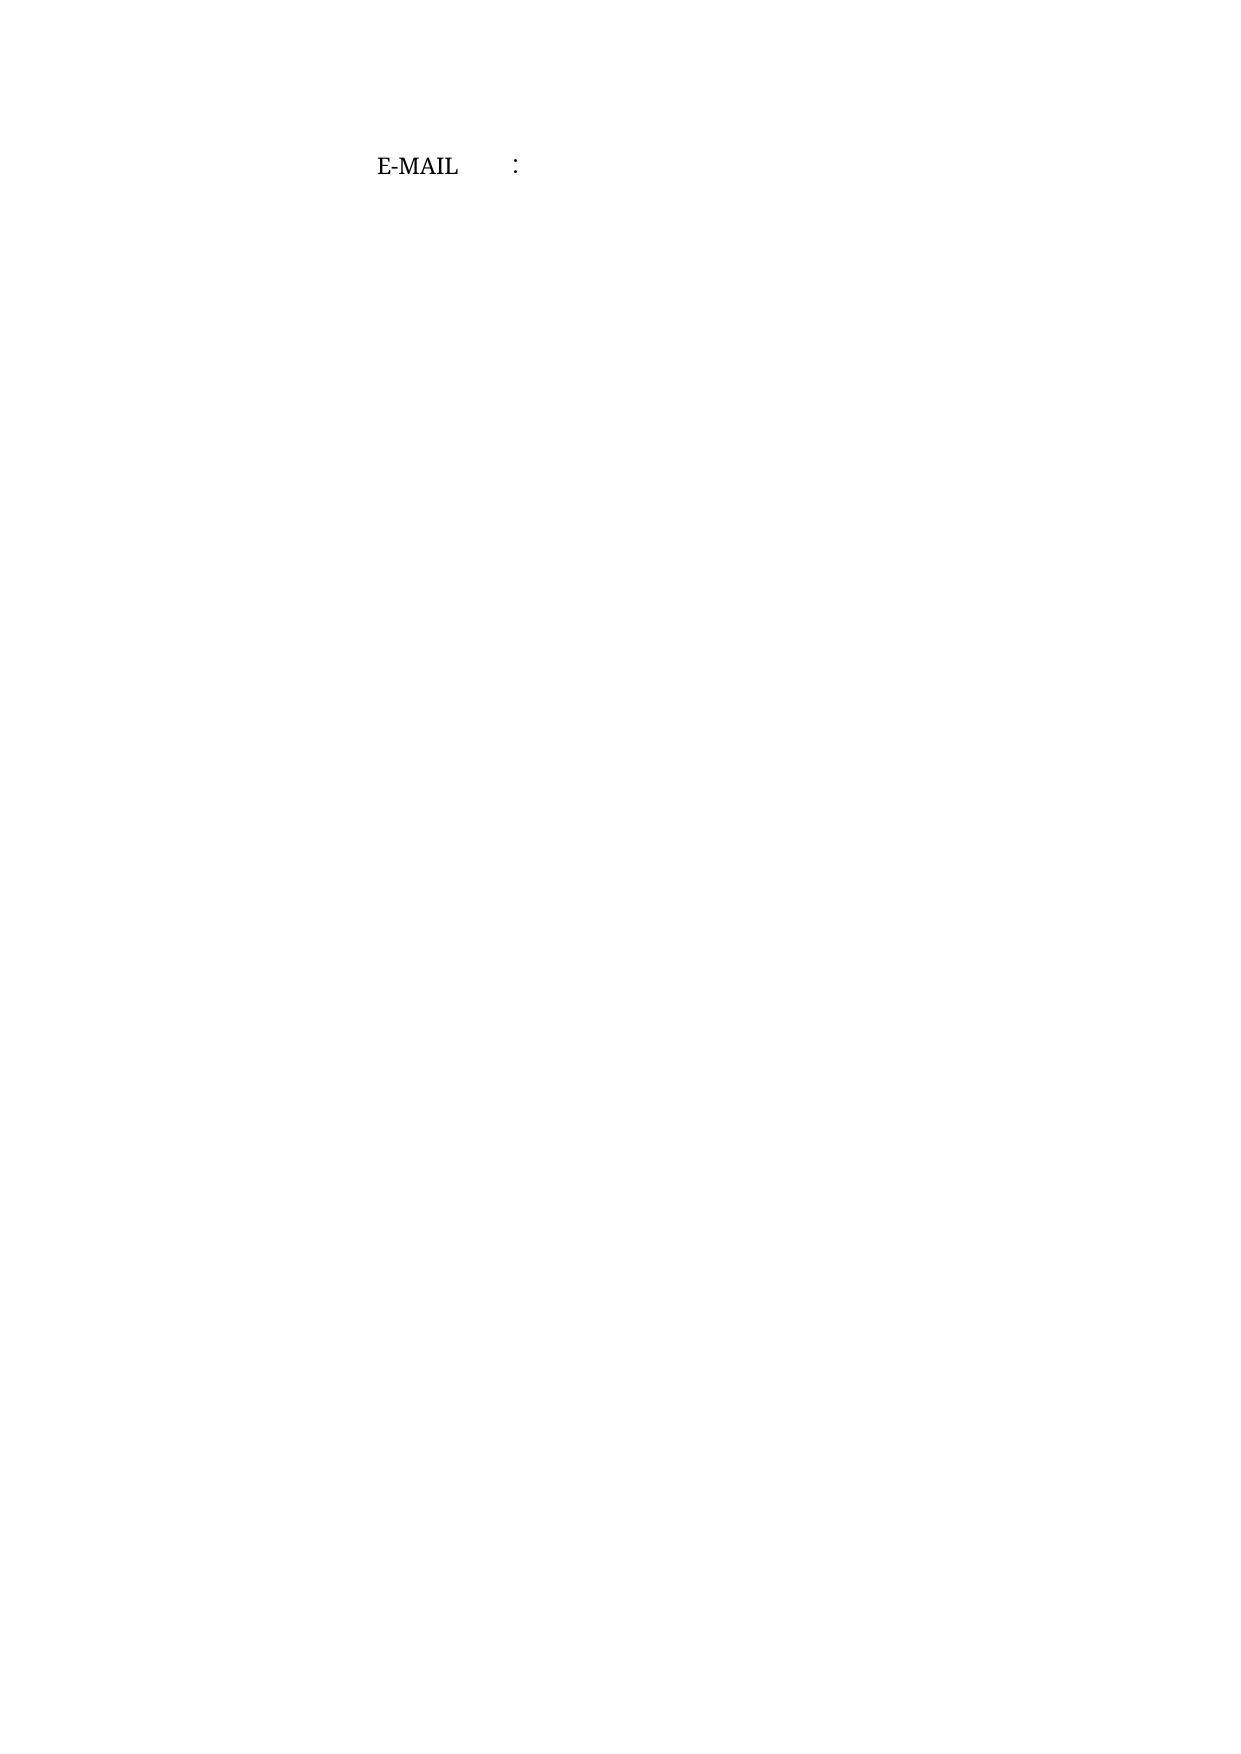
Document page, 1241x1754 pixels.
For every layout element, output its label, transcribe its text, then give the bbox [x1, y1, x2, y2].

text E-MAIL ： [148, 148, 1092, 181]
